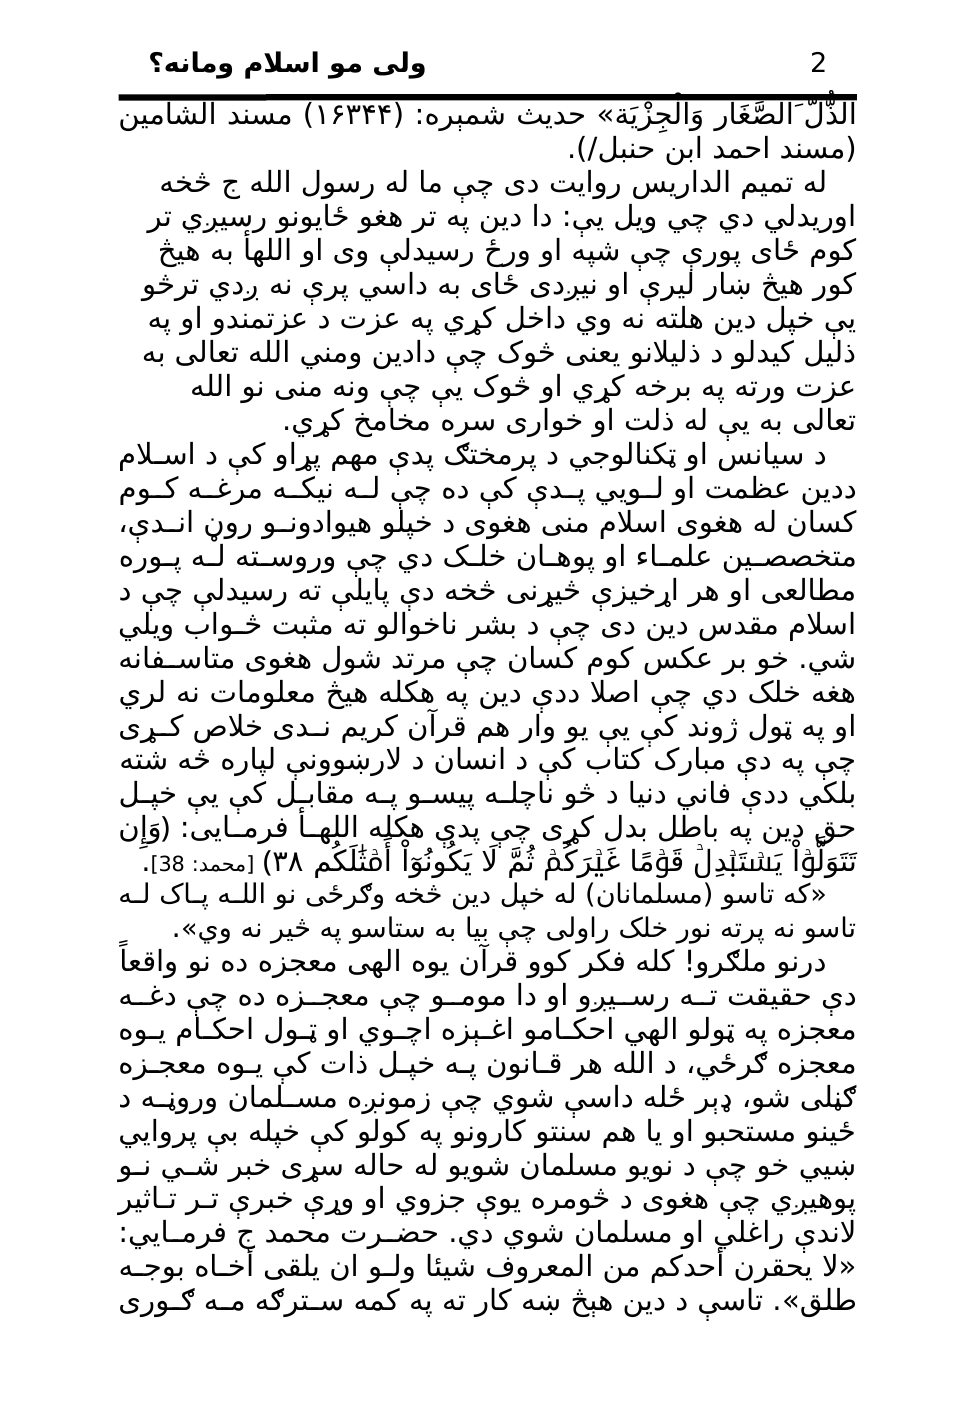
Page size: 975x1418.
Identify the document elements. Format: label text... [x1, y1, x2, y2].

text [118, 98, 857, 166]
text د سيانس او ټکنالوجي د پرمختګ پدې مهم پړاو کې د اسلام ددين عظمت او لويي پدې کې ده چې له نيکه مرغه کوم کسان له هغوی اسلام منی هغوی د خپلو هيوادونو روڼ اندې، متخصصين علماء او پوهان خلک دي چې وروسته له پوره مطالعی او هر اړخيزې څيړنی څخه دې پايلې ته رسيدلې چې د اسلام مقدس دين دی چې د بشر ناخوالو ته مثبت څواب ويلي شي. خو بر عکس کوم کسان چې مرتد شول هغوی متاسفانه هغه خلک دي چې اصلا ددې دين په هکله هيڅ معلومات نه لري او په ټول ژوند کې يې يو وار هم قرآن کريم ندی خلاص کړی چې په دې مبارک کتاب کې د انسان د لارښوونې لپاره څه شته بلکي ددې فاني دنيا د څو ناچله پيسو په مقابل کې يې خپل حق دين په باطل بدل کړی چې پدې هکله اللهأ فرمايی: ﴿وَإِن تَتَوَلَّوۡاْ يَسۡتَبۡدِلۡ قَوۡمًا غَيۡرَكُمۡ ثُمَّ لَا يَكُونُوٓاْ أَمۡثَٰلَكُم ٣٨﴾ [محمد: 38]. [118, 437, 857, 879]
text له تميم الداریس روايت دی چې ما له رسول الله ج څخه اوريدلي دي چي ويل يې: دا دين په تر هغو ځايونو رسيږي تر کوم ځای پورې چې شپه او ورځ رسيدلې وی او اللهأ به هيڅ کور هيڅ ښار ليرې او نيږدی ځای به داسي پرې نه ږدي ترڅو يې خپل دين هلته نه وي داخل کړي په عزت د عزتمندو او په ذليل کيدلو د ذليلانو يعنی څوک چې دادين ومني الله تعالی به عزت ورته په برخه کړي او څوک يې چې ونه منی نو الله تعالی به يې له ذلت او خواری سره مخامخ کړي. [118, 166, 857, 437]
text «که تاسو (مسلمانان) له خپل دين څخه وګرځی نو الله پاک له تاسو نه پرته نور خلک راولی چې بيا به ستاسو په څير نه وي». [118, 879, 857, 944]
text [118, 944, 857, 1318]
